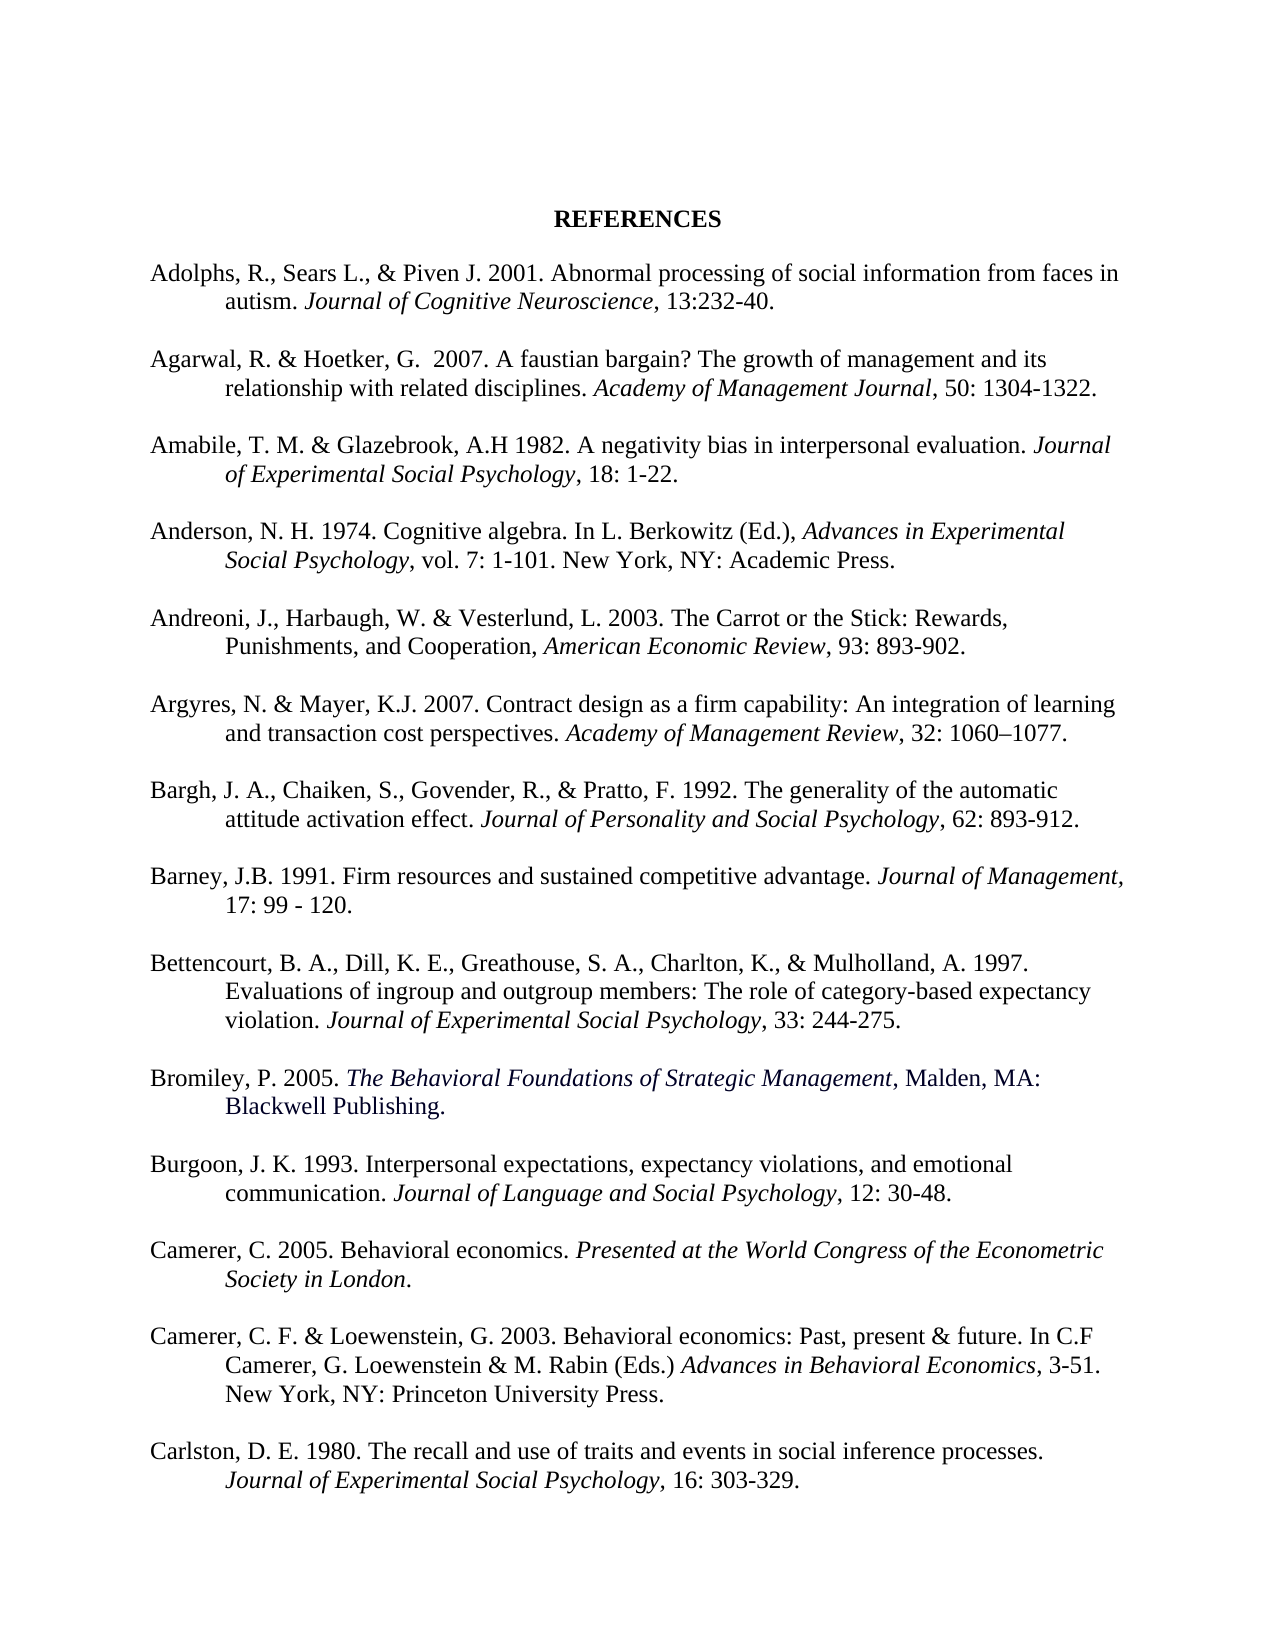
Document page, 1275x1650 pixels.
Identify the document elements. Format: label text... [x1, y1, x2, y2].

text Agarwal, R. & Hoetker, G. 2007. A faustian bargain? The growth of management and its relationship with related disciplines. Academy of Management Journal, 50: 1304-1322. [150, 344, 1125, 401]
subtitle Barney, J.B. 1991. Firm resources and sustained competitive advantage. Journal of Management, 17: 99 - 120. [150, 861, 1125, 919]
text REFERENCES [150, 204, 1125, 233]
text Adolphs, R., Sears L., & Piven J. 2001. Abnormal processing of social information from faces in autism. Journal of Cognitive Neuroscience, 13:232-40. [150, 258, 1125, 315]
text Andreoni, J., Harbaugh, W. & Vesterlund, L. 2003. The Carrot or the Stick: Rewards, Punishments, and Cooperation, American Economic Review, 93: 893-902. [150, 603, 1125, 660]
text Bargh, J. A., Chaiken, S., Govender, R., & Pratto, F. 1992. The generality of the automatic attitude activation effect. Journal of Personality and Social Psychology, 62: 893-912. [150, 775, 1125, 833]
text Carlston, D. E. 1980. The recall and use of traits and events in social inference processes. Journal of Experimental Social Psychology, 16: 303-329. [150, 1436, 1125, 1494]
text Camerer, C. 2005. Behavioral economics. Presented at the World Congress of the Econometric Society in London. [150, 1235, 1125, 1293]
text Anderson, N. H. 1974. Cognitive algebra. In L. Berkowitz (Ed.), Advances in Experimental Social Psychology, vol. 7: 1-101. New York, NY: Academic Press. [150, 516, 1125, 574]
text Bettencourt, B. A., Dill, K. E., Greathouse, S. A., Charlton, K., & Mulholland, A. 1997. Evaluations of ingroup and outgroup members: The role of category-based expectancy violation. Journal of Experimental Social Psychology, 33: 244-275. [150, 948, 1125, 1034]
text Burgoon, J. K. 1993. Interpersonal expectations, expectancy violations, and emotional communication. Journal of Language and Social Psychology, 12: 30-48. [150, 1149, 1125, 1206]
text Camerer, C. F. & Loewenstein, G. 2003. Behavioral economics: Past, present & future. In C.F Camerer, G. Loewenstein & M. Rabin (Eds.) Advances in Behavioral Economics, 3-51. New York, NY: Princeton University Press. [150, 1321, 1125, 1408]
text Amabile, T. M. & Glazebrook, A.H 1982. A negativity bias in interpersonal evaluation. Journal of Experimental Social Psychology, 18: 1-22. [150, 430, 1125, 488]
text Bromiley, P. 2005. The Behavioral Foundations of Strategic Management, Malden, MA: Blackwell Publishing. [150, 1063, 1125, 1120]
text Argyres, N. & Mayer, K.J. 2007. Contract design as a firm capability: An integration of learning and transaction cost perspectives. Academy of Management Review, 32: 1060–1077. [150, 689, 1125, 746]
